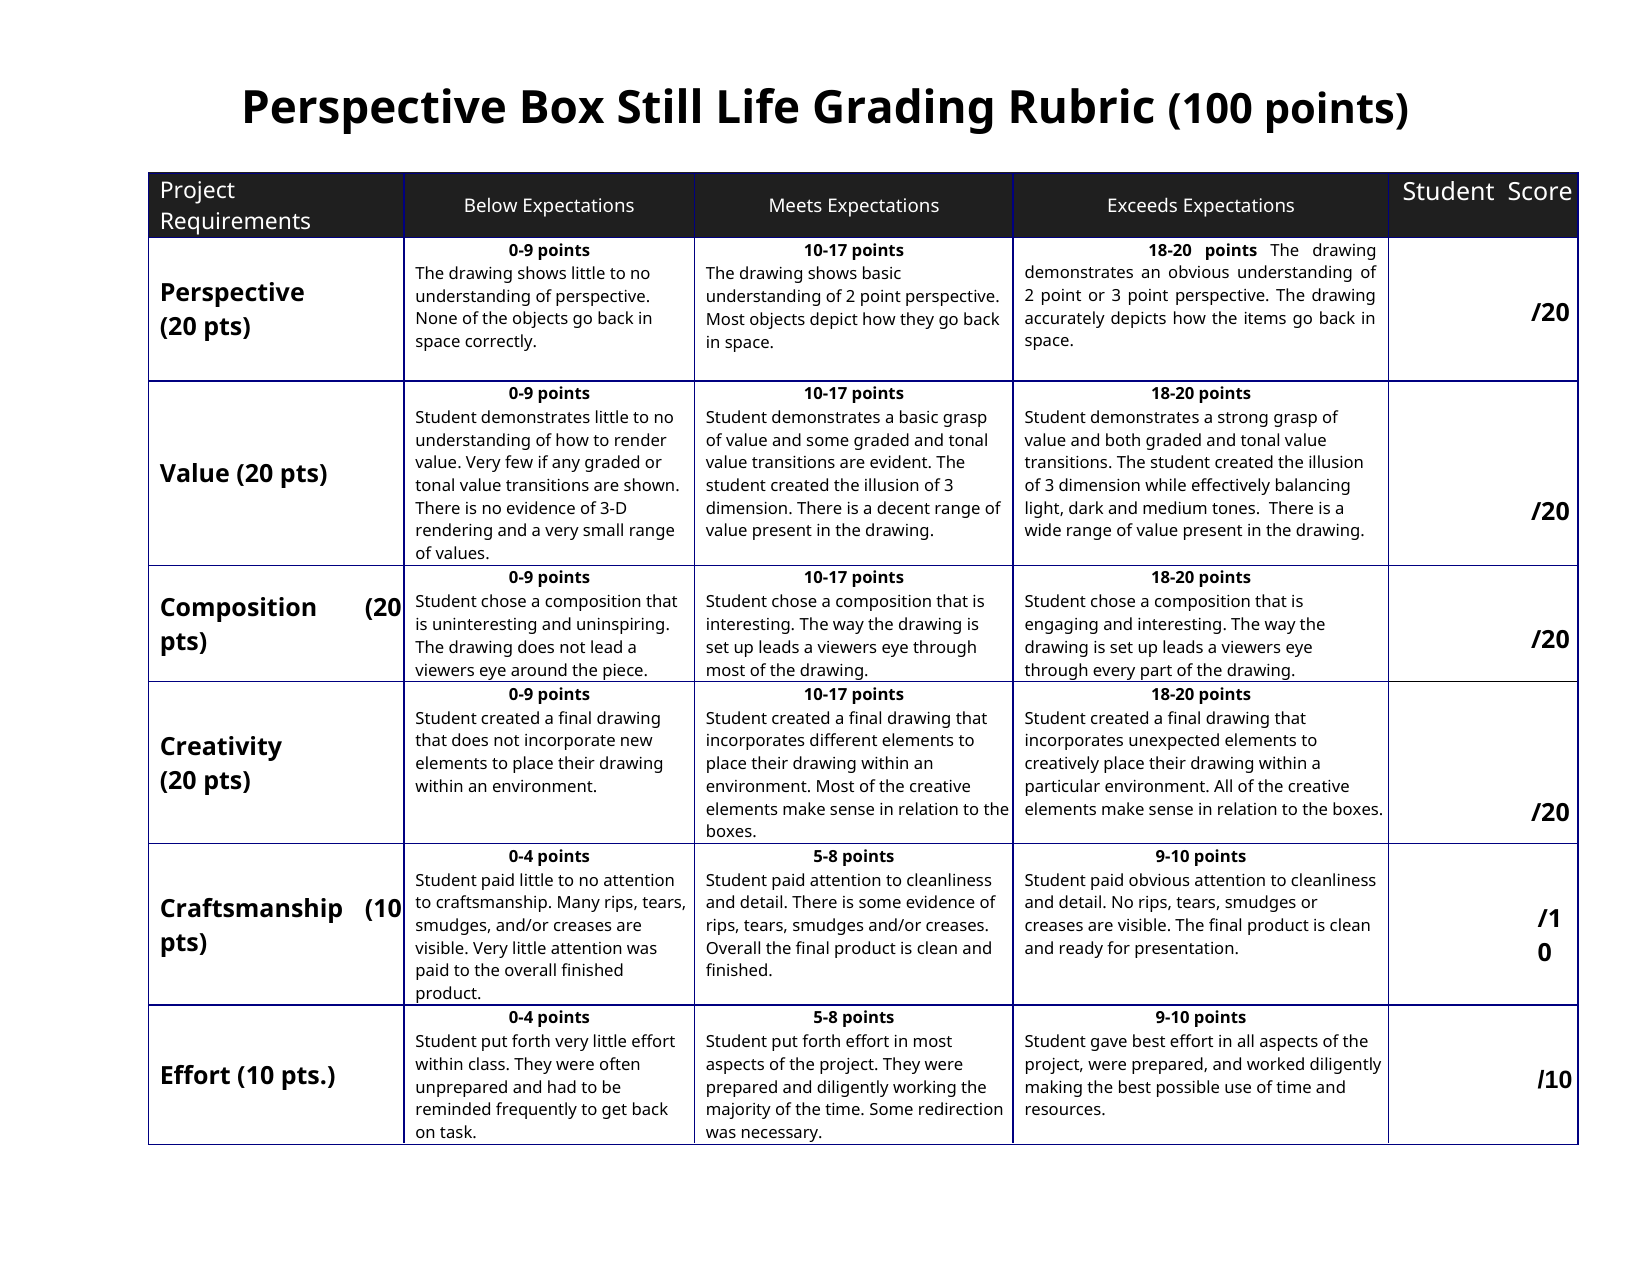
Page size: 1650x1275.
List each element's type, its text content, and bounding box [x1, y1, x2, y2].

table_cell 9-10 points Student paid obvious attention to cleanliness and detail. No rips, tears, smudges or creases are visible. The final product is clean and ready for presentation. [1014, 844, 1388, 1004]
table_header Exceeds Expectations [1014, 174, 1388, 237]
table_cell Value (20 pts) [149, 382, 403, 564]
table_cell Craftsmanship (10 pts) [149, 844, 403, 1004]
table_cell 10-17 points The drawing shows basic understanding of 2 point perspective. Most objects depict how they go back in space. [695, 238, 1012, 380]
table_cell Perspective (20 pts) [149, 238, 403, 380]
table_cell 0-9 points Student demonstrates little to no understanding of how to render value. Very few if any graded or tonal value transitions are shown. There is no evidence of 3-D rendering and a very small range of values. [405, 382, 694, 564]
table_cell 18-20 points The drawing demonstrates an obvious understanding of 2 point or 3 point perspective. The drawing accurately depicts how the items go back in space. [1014, 238, 1388, 380]
table_cell /10 [1389, 844, 1577, 1004]
table_cell 0-9 points Student chose a composition that is uninteresting and uninspiring. The drawing does not lead a viewers eye around the piece. [405, 566, 694, 681]
table_cell 0-9 points Student created a final drawing that does not incorporate new elements to place their drawing within an environment. [405, 682, 694, 843]
table_cell /20 [1389, 566, 1577, 681]
table_header Below Expectations [405, 174, 694, 237]
text Perspective Box Still Life Grading Rubric (100 points) [75, 75, 1575, 137]
table_cell 18-20 points Student demonstrates a strong grasp of value and both graded and tonal value transitions. The student created the illusion of 3 dimension while effectively balancing light, dark and medium tones. There is a wide range of value present in the drawing. [1014, 382, 1388, 564]
table_cell 10-17 points Student demonstrates a basic grasp of value and some graded and tonal value transitions are evident. The student created the illusion of 3 dimension. There is a decent range of value present in the drawing. [695, 382, 1012, 564]
table_cell 18-20 points Student chose a composition that is engaging and interesting. The way the drawing is set up leads a viewers eye through every part of the drawing. [1014, 566, 1388, 681]
table_header Student Score [1389, 174, 1577, 237]
table_cell 5-8 points Student paid attention to cleanliness and detail. There is some evidence of rips, tears, smudges and/or creases. Overall the final product is clean and finished. [695, 844, 1012, 1004]
table_cell 0-9 points The drawing shows little to no understanding of perspective. None of the objects go back in space correctly. [405, 238, 694, 380]
table_cell /10 [1389, 1006, 1577, 1143]
table_cell 10-17 points Student chose a composition that is interesting. The way the drawing is set up leads a viewers eye through most of the drawing. [695, 566, 1012, 681]
table_header Project Requirements [149, 174, 403, 237]
table_cell 10-17 points Student created a final drawing that incorporates different elements to place their drawing within an environment. Most of the creative elements make sense in relation to the boxes. [695, 682, 1012, 843]
table_cell 9-10 points Student gave best effort in all aspects of the project, were prepared, and worked diligently making the best possible use of time and resources. [1014, 1006, 1388, 1143]
table_cell 0-4 points Student put forth very little effort within class. They were often unprepared and had to be reminded frequently to get back on task. [405, 1006, 694, 1143]
table_cell Creativity (20 pts) [149, 682, 403, 843]
table_cell 0-4 points Student paid little to no attention to craftsmanship. Many rips, tears, smudges, and/or creases are visible. Very little attention was paid to the overall finished product. [405, 844, 694, 1004]
table_cell /20 [1389, 382, 1577, 564]
table_cell /20 [1389, 238, 1577, 380]
table_cell /20 [1389, 682, 1577, 843]
table_header Meets Expectations [695, 174, 1012, 237]
table_cell 18-20 points Student created a final drawing that incorporates unexpected elements to creatively place their drawing within a particular environment. All of the creative elements make sense in relation to the boxes. [1014, 682, 1388, 843]
table_cell 5-8 points Student put forth effort in most aspects of the project. They were prepared and diligently working the majority of the time. Some redirection was necessary. [695, 1006, 1012, 1143]
table_cell Composition (20 pts) [149, 566, 403, 681]
table_cell Effort (10 pts.) [149, 1006, 403, 1143]
